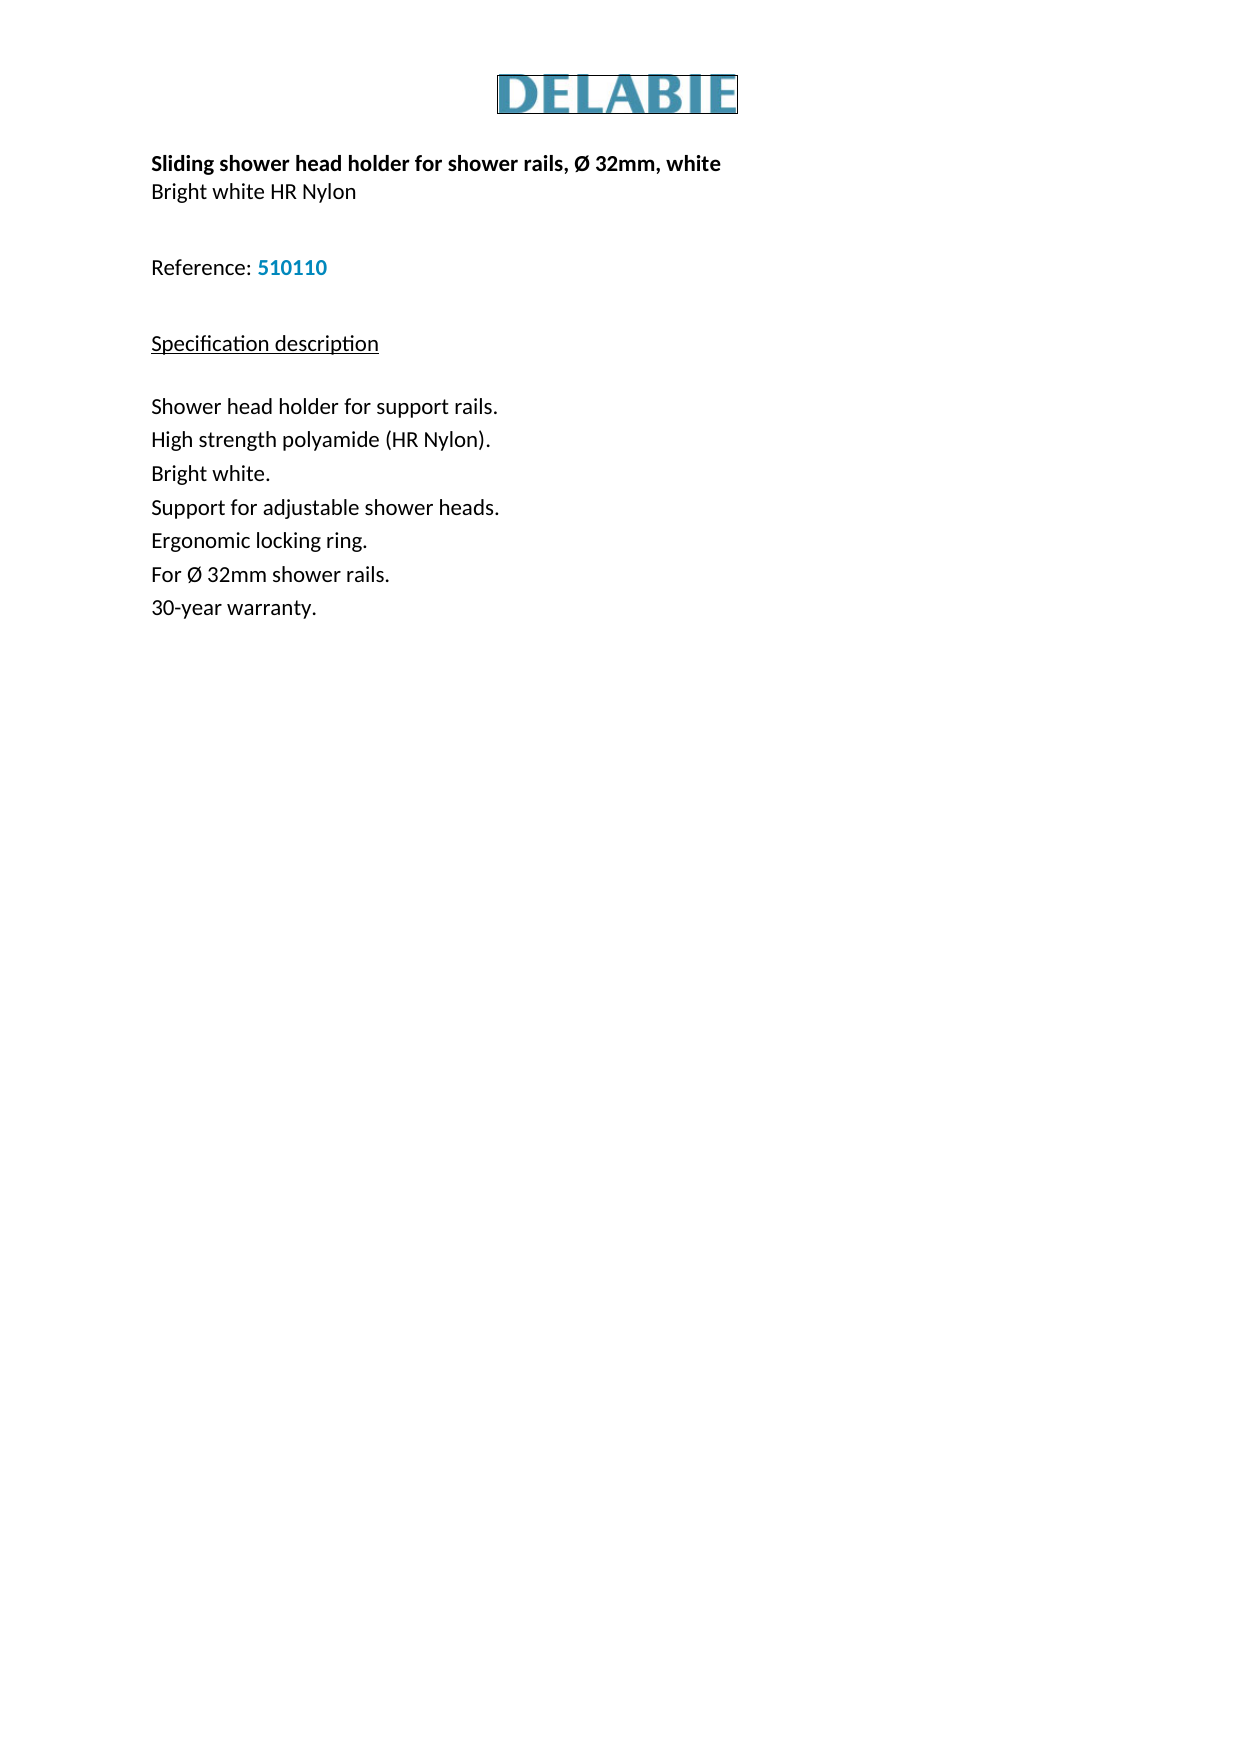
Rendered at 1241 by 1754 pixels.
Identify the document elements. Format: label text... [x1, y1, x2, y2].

text Ergonomic locking ring. [151, 526, 1084, 554]
text Specification description [151, 329, 1084, 357]
text 30-year warranty. [151, 593, 1084, 621]
text For Ø 32mm shower rails. [151, 560, 1084, 588]
text Bright white. [151, 459, 1084, 487]
picture [498, 76, 737, 113]
text Sliding shower head holder for shower rails, Ø 32mm, white [151, 149, 1084, 177]
text Bright white HR Nylon [151, 177, 1084, 205]
text High strength polyamide (HR Nylon). [151, 426, 1084, 453]
text Shower head holder for support rails. [151, 392, 1084, 420]
text Reference: 510110 [151, 253, 1084, 281]
text Support for adjustable shower heads. [151, 493, 1084, 521]
